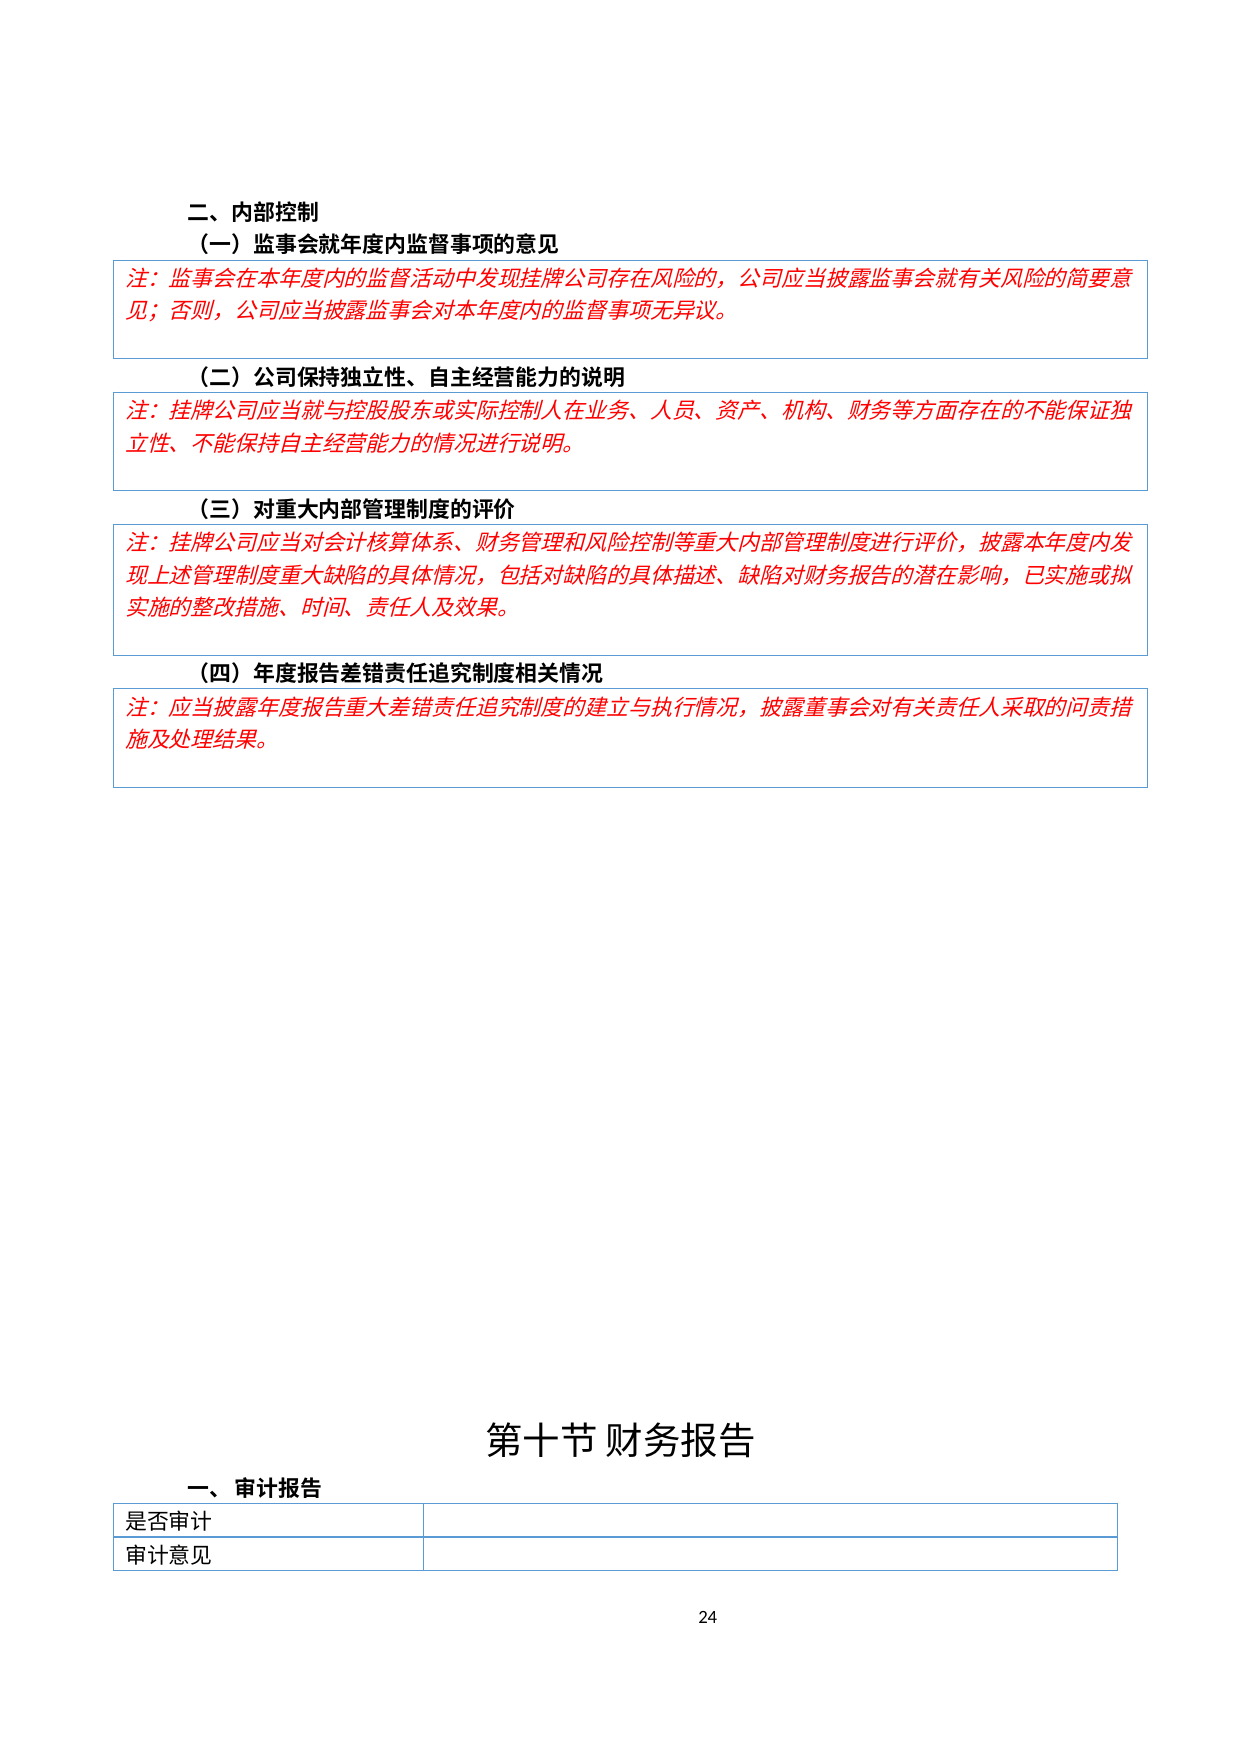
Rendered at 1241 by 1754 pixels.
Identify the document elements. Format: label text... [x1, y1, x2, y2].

text （一）监事会就年度内监督事项的意见 [187, 227, 1053, 259]
text 第十节 财务报告 [187, 1405, 1053, 1470]
text （四）年度报告差错责任追究制度相关情况 [187, 656, 1053, 688]
text 二、内部控制 [187, 194, 1053, 227]
table_cell 审计意见 [114, 1538, 423, 1570]
table_header 注：应当披露年度报告重大差错责任追究制度的建立与执行情况，披露董事会对有关责任人采取的问责措施及处理结果。 [114, 689, 1147, 787]
table_header 注：挂牌公司应当对会计核算体系、财务管理和风险控制等重大内部管理制度进行评价，披露本年度内发现上述管理制度重大缺陷的具体情况，包括对缺陷的具体描述、缺陷对财务报告的潜在影响，已实施或拟实施的整改措施、时间、责任人及效果。 [114, 525, 1147, 655]
table_header 注：监事会在本年度内的监督活动中发现挂牌公司存在风险的，公司应当披露监事会就有关风险的简要意见；否则，公司应当披露监事会对本年度内的监督事项无异议。 [114, 261, 1147, 358]
list 审计报告 [187, 1470, 1053, 1503]
text （三）对重大内部管理制度的评价 [187, 491, 1053, 524]
table_header 是否审计 [114, 1504, 423, 1536]
table_header 注：挂牌公司应当就与控股股东或实际控制人在业务、人员、资产、机构、财务等方面存在的不能保证独立性、不能保持自主经营能力的情况进行说明。 [114, 393, 1147, 490]
text （二）公司保持独立性、自主经营能力的说明 [187, 359, 1053, 392]
table_cell [424, 1538, 1117, 1570]
table_header [424, 1504, 1117, 1536]
